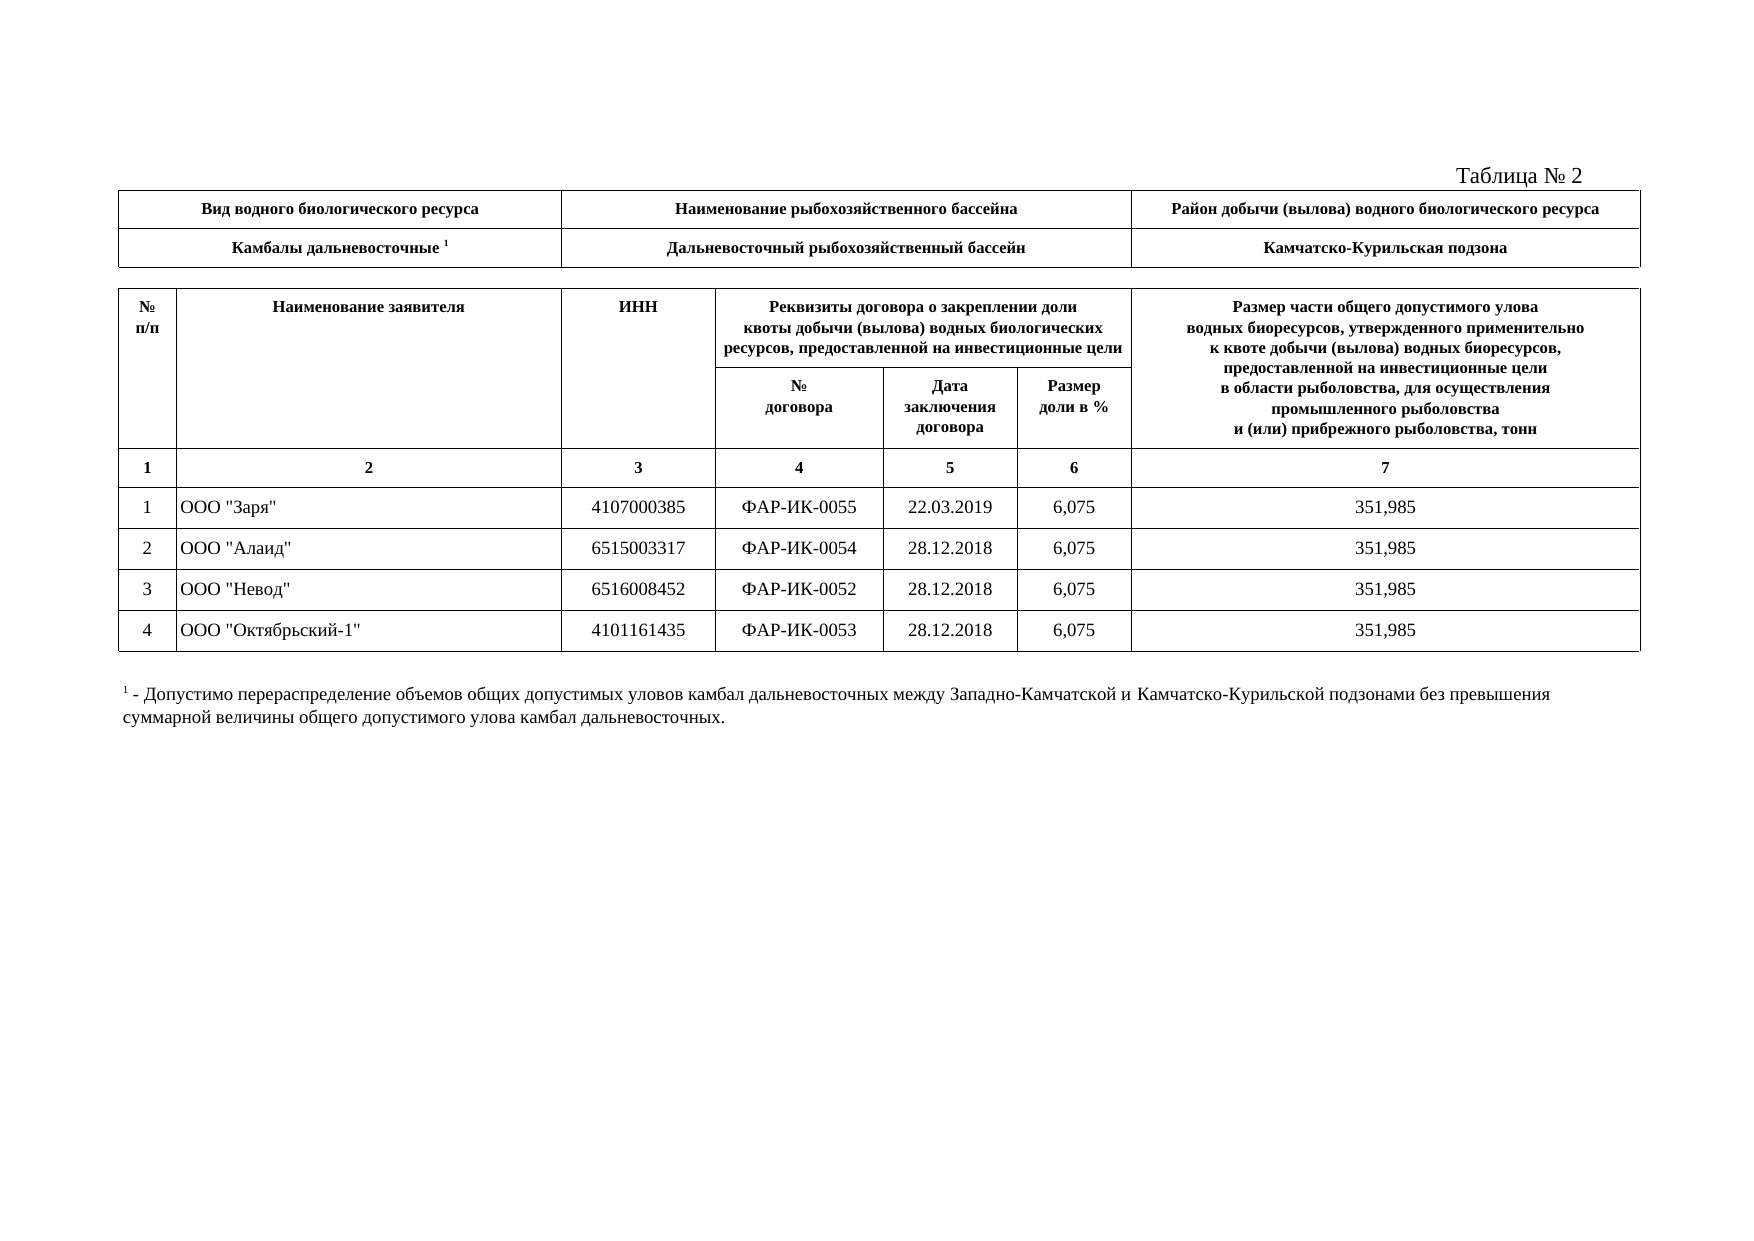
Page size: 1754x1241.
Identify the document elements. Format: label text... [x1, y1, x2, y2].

table_cell 3 [119, 570, 176, 610]
table_cell 4 [119, 611, 176, 651]
table_header Таблица № 2 [119, 162, 1640, 190]
table_cell Дата заключения договора [884, 368, 1017, 448]
table_cell Размер доли в % [1018, 368, 1131, 448]
table_cell Камчатско-Курильская подзона [1132, 228, 1640, 267]
table_cell Реквизиты договора о закреплении доли квоты добычи (вылова) водных биологических ресурсов, предоставленной на инвестиционные цели [716, 289, 1131, 367]
table_cell 22.03.2019 [884, 488, 1017, 528]
table_cell 351,985 [1132, 487, 1640, 528]
table_cell 1 [119, 488, 176, 528]
table_cell 6,075 [1018, 611, 1131, 651]
table_cell Камбалы дальневосточные 1 [119, 229, 561, 267]
table_cell № п/п [119, 289, 176, 448]
table_cell 6,075 [1018, 488, 1131, 528]
table_cell 6515003317 [562, 529, 715, 569]
table_cell 6,075 [1018, 529, 1131, 569]
table_cell № договора [716, 368, 883, 448]
table_cell ООО "Заря" [177, 488, 561, 528]
table_cell 4107000385 [562, 488, 715, 528]
table_cell 1 - Допустимо перераспределение объемов общих допустимых уловов камбал дальневосточных между Западно-Камчатской и Камчатско-Курильской подзонами без превышения суммарной величины общего допустимого улова камбал дальневосточных. [119, 651, 1640, 737]
table_cell 28.12.2018 [884, 570, 1017, 610]
table_cell Наименование заявителя [177, 289, 561, 448]
table_cell 6,075 [1018, 570, 1131, 610]
table_cell 1 [119, 449, 176, 487]
table_cell Наименование рыбохозяйственного бассейна [562, 191, 1131, 228]
table_cell 2 [119, 529, 176, 569]
table_cell 6516008452 [562, 570, 715, 610]
table_cell ООО "Октябрьский-1" [177, 611, 561, 651]
table_cell ФАР-ИК-0053 [716, 611, 883, 651]
table_cell ФАР-ИК-0054 [716, 529, 883, 569]
table_cell 351,985 [1132, 569, 1640, 610]
table_cell Дальневосточный рыбохозяйственный бассейн [562, 229, 1131, 267]
table_cell 6 [1018, 449, 1131, 487]
table_cell Размер части общего допустимого улова водных биоресурсов, утвержденного применительно к квоте добычи (вылова) водных биоресурсов, предоставленной на инвестиционные цели в области рыболовства, для осуществления промышленного рыболовства и (или) прибрежного рыболовства, тонн [1132, 288, 1640, 448]
table_cell 4 [716, 449, 883, 487]
table_cell ФАР-ИК-0055 [716, 488, 883, 528]
table_cell ООО "Невод" [177, 570, 561, 610]
table_cell 3 [562, 449, 715, 487]
table_cell 28.12.2018 [884, 611, 1017, 651]
table_cell 351,985 [1132, 528, 1640, 569]
table_cell 28.12.2018 [884, 529, 1017, 569]
table_cell 5 [884, 449, 1017, 487]
table_cell 7 [1132, 448, 1640, 487]
table_cell 4101161435 [562, 611, 715, 651]
table_cell 2 [177, 449, 561, 487]
table_cell Район добычи (вылова) водного биологического ресурса [1132, 190, 1640, 228]
table_cell ФАР-ИК-0052 [716, 570, 883, 610]
table_cell 351,985 [1132, 610, 1640, 651]
table_cell ООО "Алаид" [177, 529, 561, 569]
table_cell [119, 267, 1640, 288]
table_cell ИНН [562, 289, 715, 448]
table_cell Вид водного биологического ресурса [119, 191, 561, 228]
